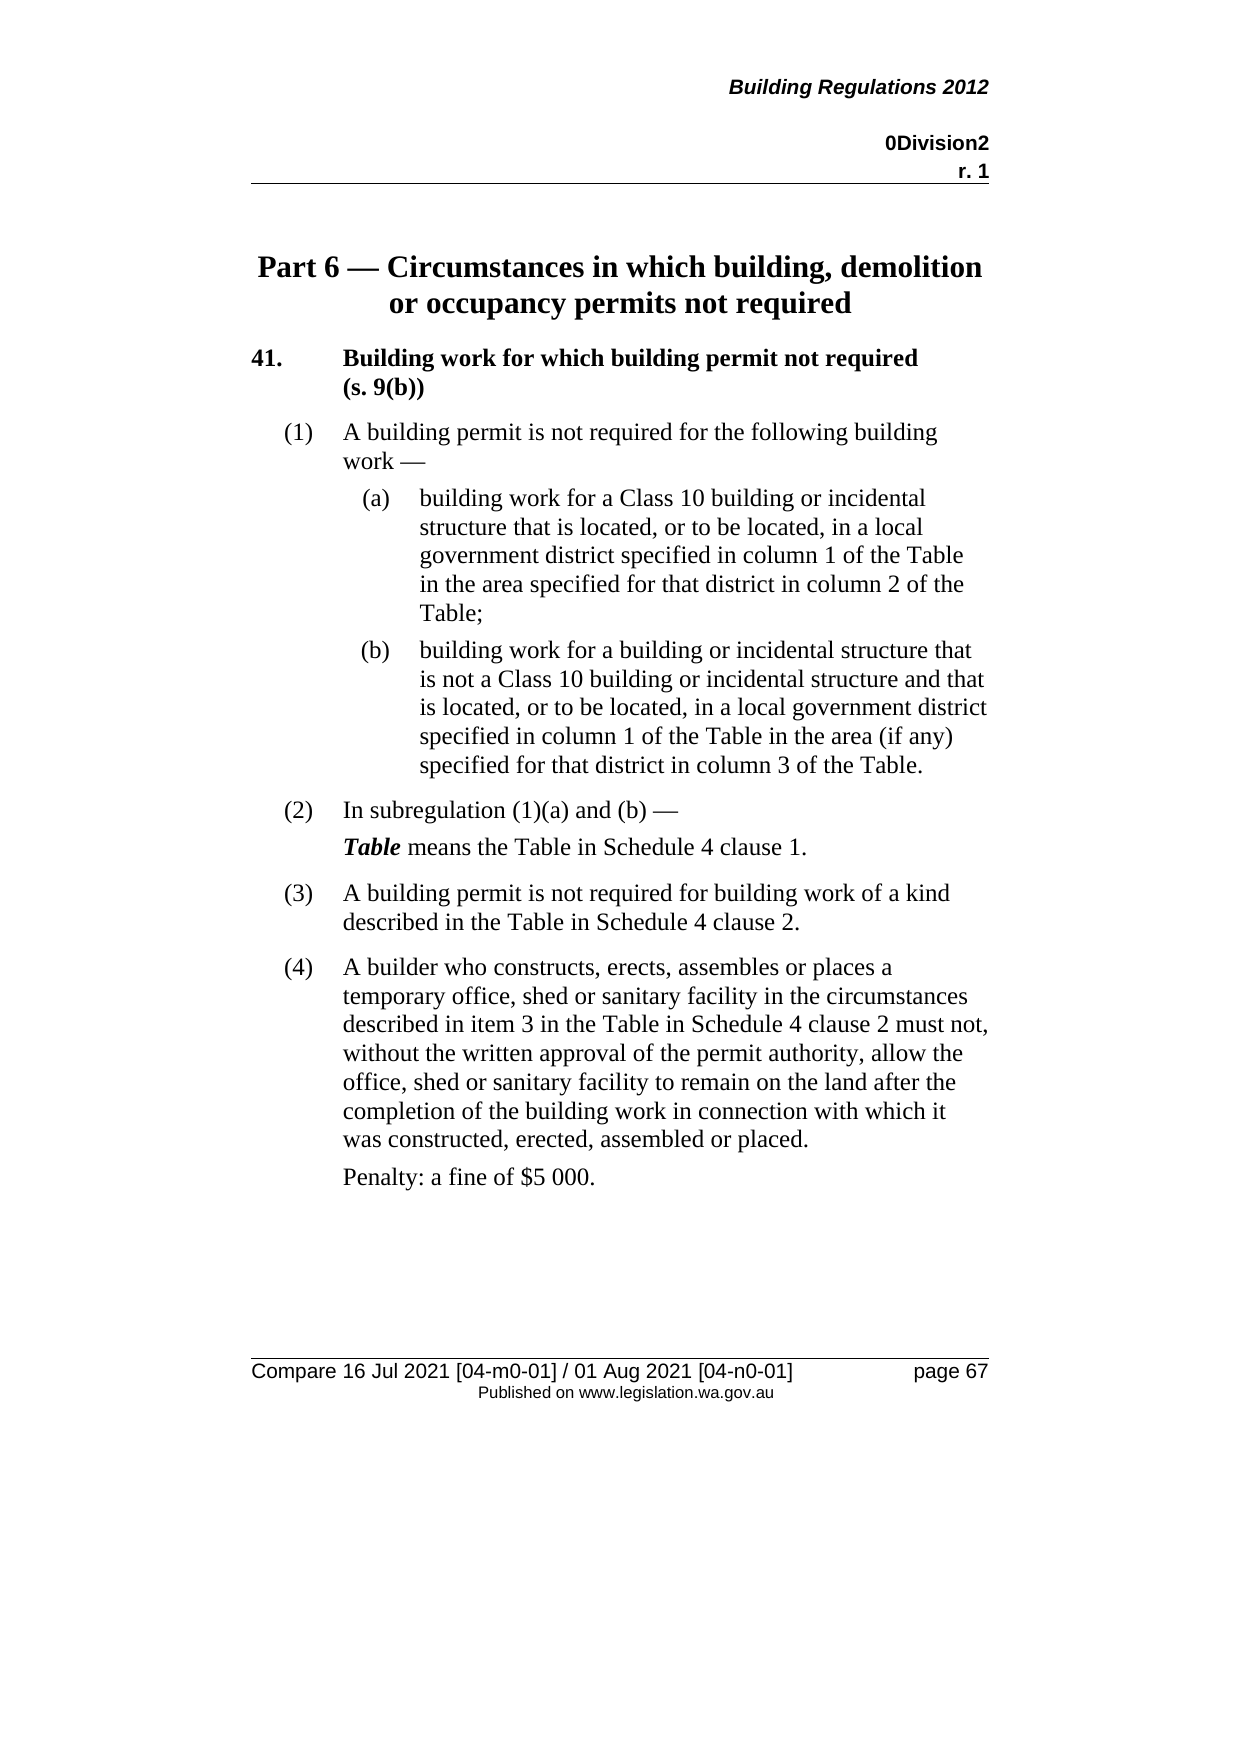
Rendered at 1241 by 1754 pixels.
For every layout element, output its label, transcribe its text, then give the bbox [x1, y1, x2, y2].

text Penalty: a fine of $5 000. [251, 1162, 989, 1190]
text (4) A builder who constructs, erects, assembles or places a temporary office, shed or sanitary facility in the circumstances described in item 3 in the Table in Schedule 4 clause 2 must not, without the written approval of the permit authority, allow the office, shed or sanitary facility to remain on the land after the completion of the building work in connection with which it was constructed, erected, assembled or placed. [251, 952, 989, 1153]
subtitle Part 6 — Circumstances in which building, demolition or occupancy permits not required [251, 248, 989, 320]
text Table means the Table in Schedule 4 clause 1. [251, 832, 989, 861]
text (2) In subregulation (1)(a) and (b) — [251, 795, 989, 824]
text (b) building work for a building or incidental structure that is not a Class 10 building or incidental structure and that is located, or to be located, in a local government district specified in column 1 of the Table in the area (if any) specified for that district in column 3 of the Table. [251, 635, 989, 779]
text (a) building work for a Class 10 building or incidental structure that is located, or to be located, in a local government district specified in column 1 of the Table in the area specified for that district in column 2 of the Table; [251, 483, 989, 627]
text (3) A building permit is not required for building work of a kind described in the Table in Schedule 4 clause 2. [251, 878, 989, 935]
subtitle 41. Building work for which building permit not required (s. 9(b)) [251, 343, 989, 400]
text (1) A building permit is not required for the following building work — [251, 417, 989, 474]
